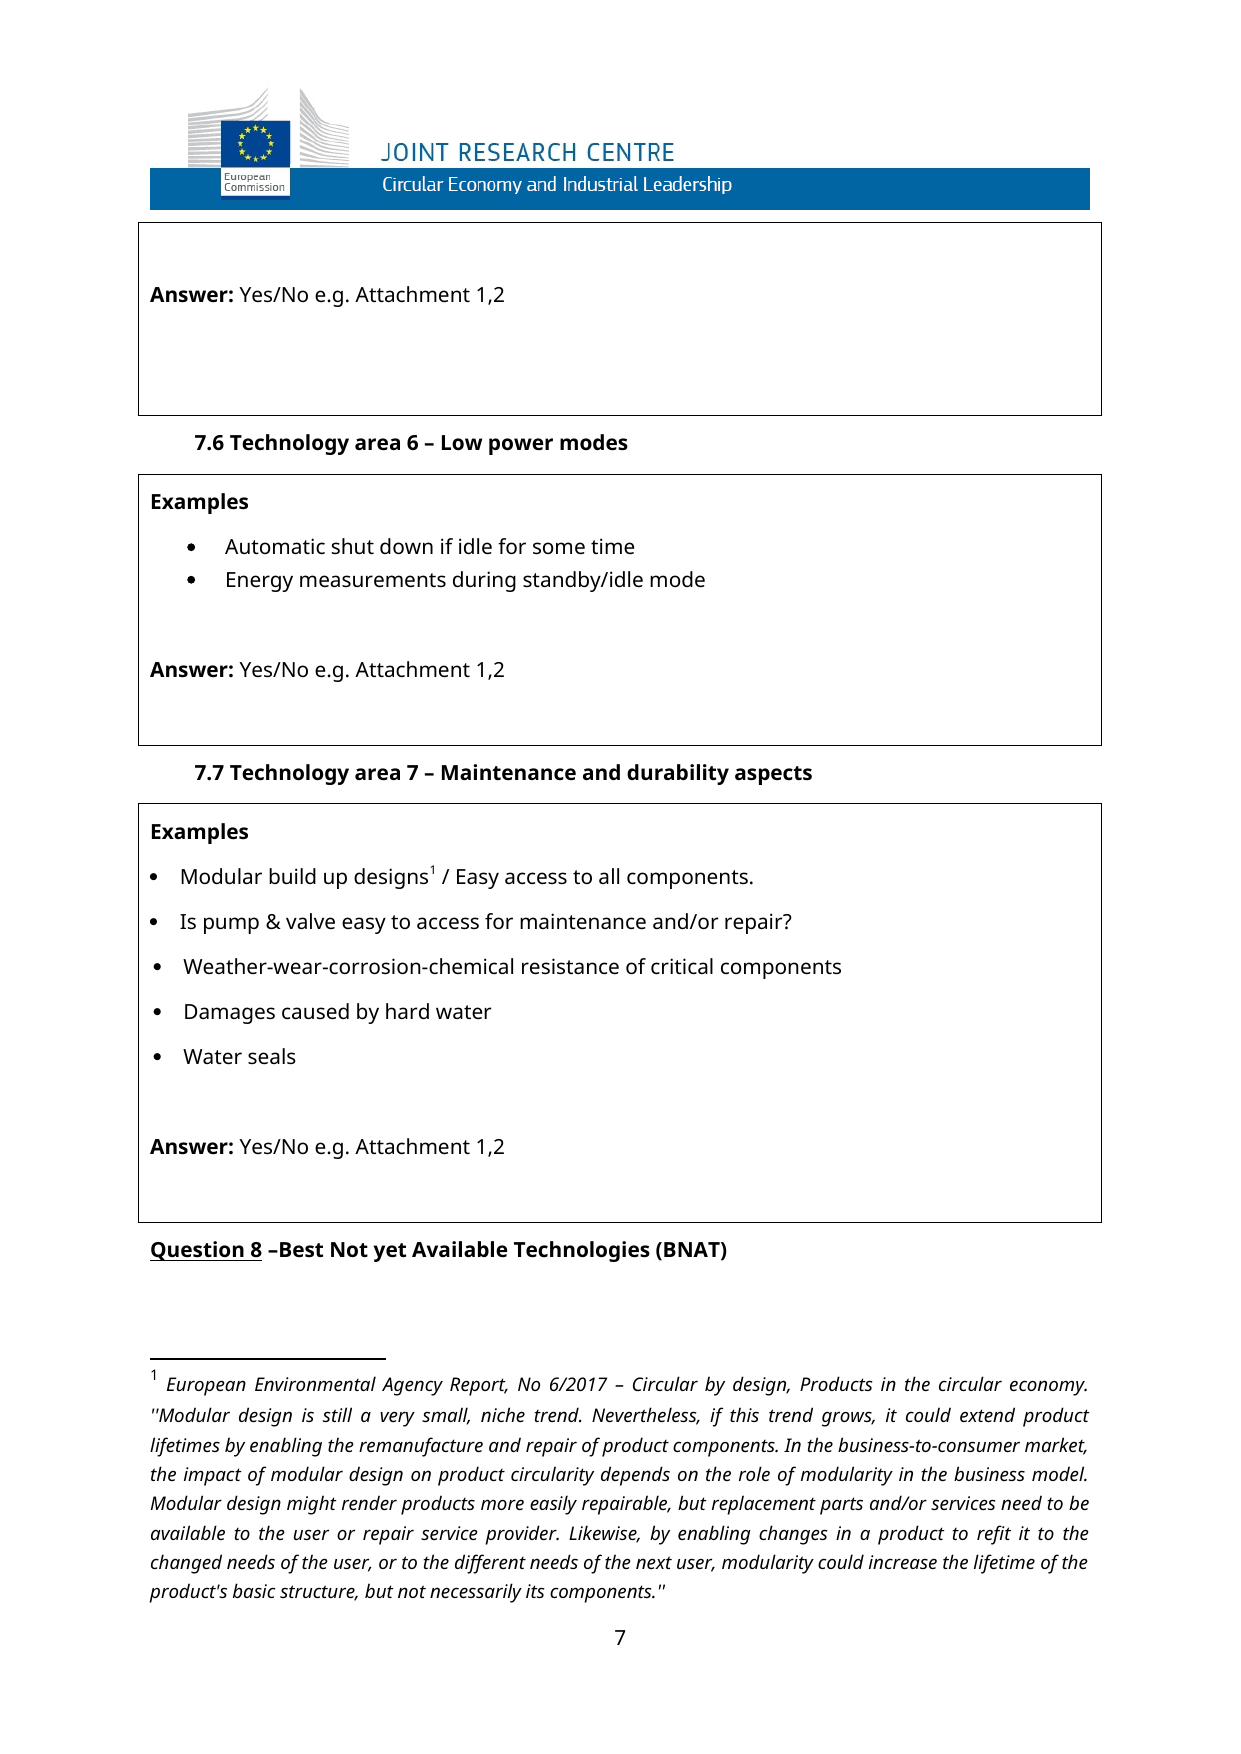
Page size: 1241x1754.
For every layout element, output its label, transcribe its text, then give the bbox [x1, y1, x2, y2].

picture [150, 73, 1090, 210]
table_header Examples Modular build up designs / Easy access to all components. Is pump & valve easy to access for maintenance and/or repair? Weather-wear-corrosion-chemical resistance of critical components Damages caused by hard water Water seals Answer: Yes/No e.g. Attachment 1,2 [139, 804, 1101, 1222]
table_header Examples Displaying detergent dosage recommendations Indication of water and energy consumption during use Answer: Yes/No e.g. Attachment 1,2 [139, 223, 1101, 415]
table_header Examples Automatic shut down if idle for some time Energy measurements during standby/idle mode Answer: Yes/No e.g. Attachment 1,2 [139, 475, 1101, 744]
text Question 8 –Best Not yet Available Technologies (BNAT) [150, 1236, 1090, 1264]
text 7.7 Technology area 7 – Maintenance and durability aspects [150, 758, 1090, 787]
text 7.6 Technology area 6 – Low power modes [150, 428, 1090, 457]
